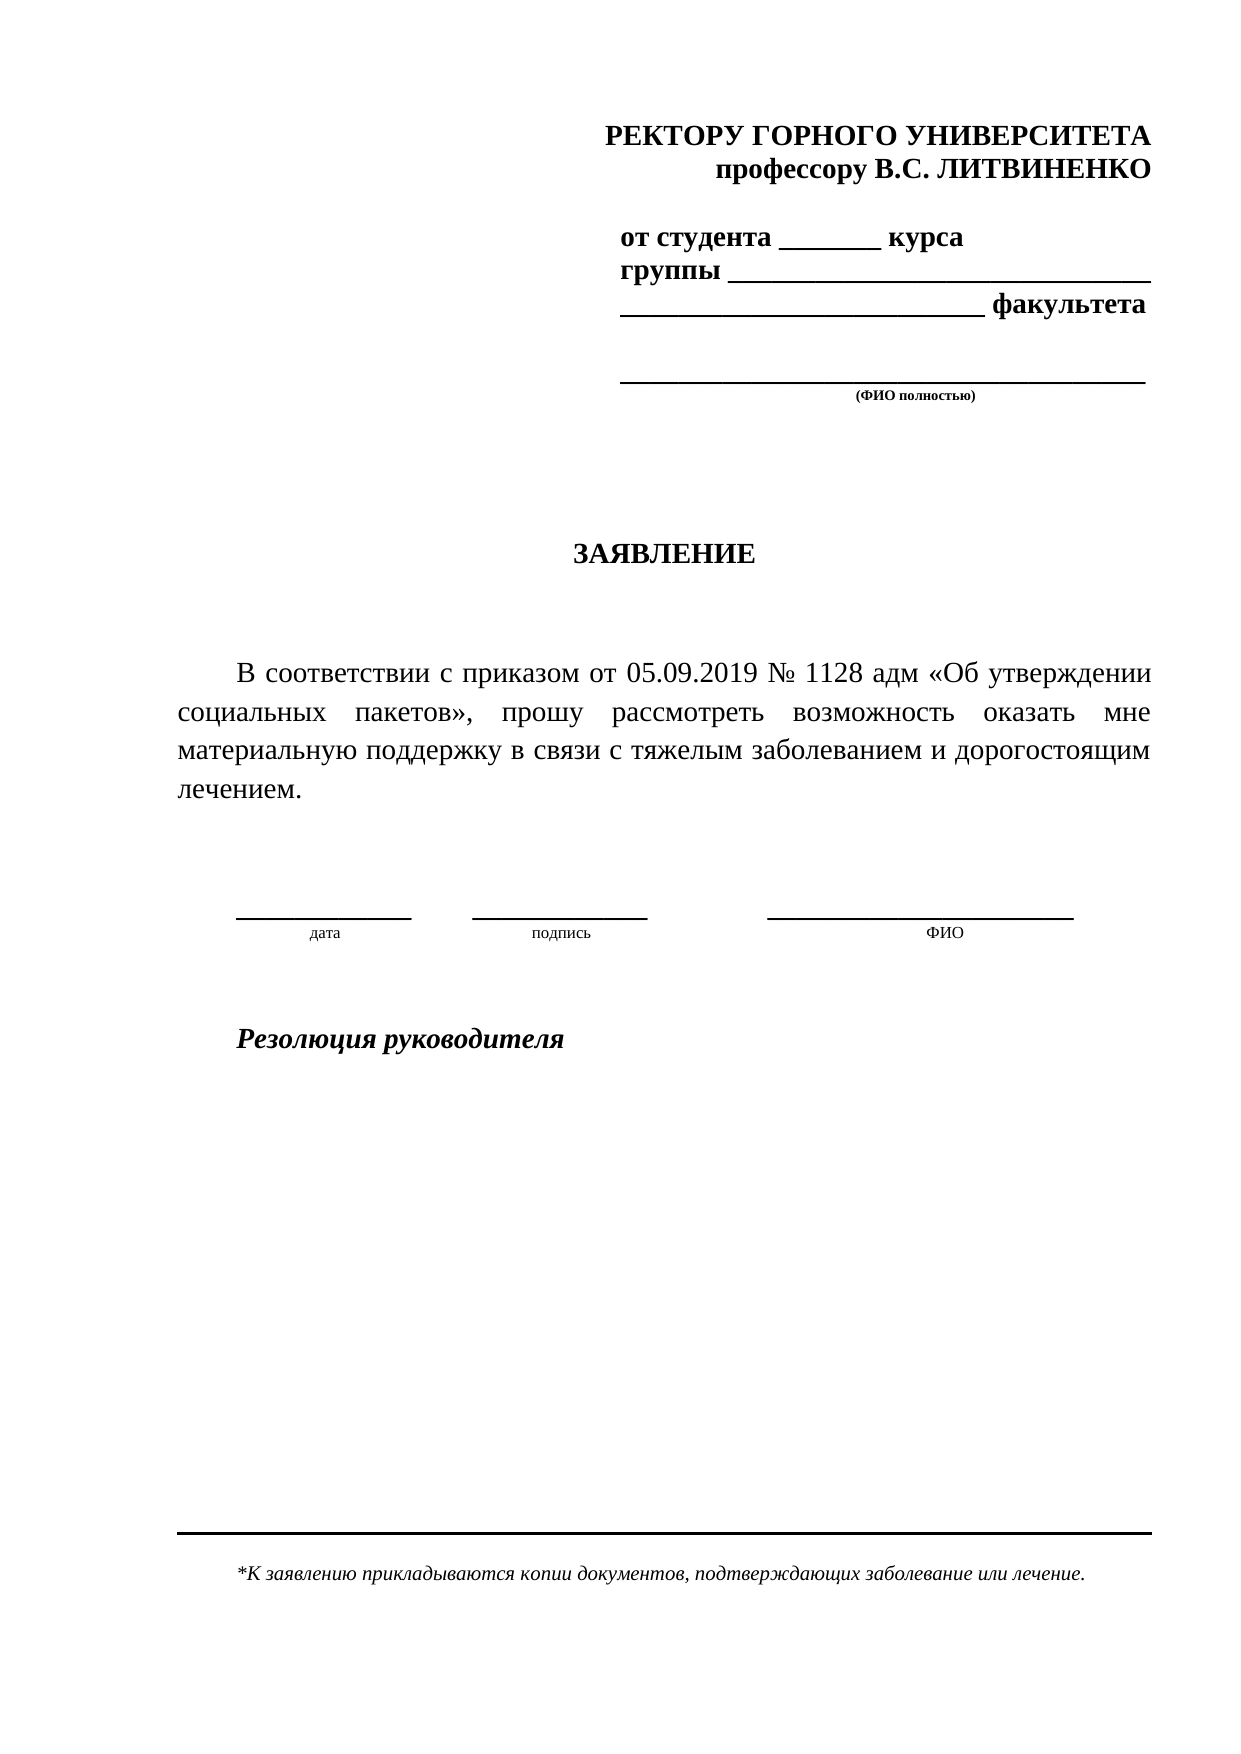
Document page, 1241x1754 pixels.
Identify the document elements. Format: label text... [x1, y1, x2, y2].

text (ФИО полностью) [620, 386, 1152, 415]
text *К заявлению прикладываются копии документов, подтверждающих заболевание или лечение. [177, 1561, 1152, 1584]
text РЕКТОРУ ГОРНОГО УНИВЕРСИТЕТА [591, 118, 1152, 152]
text Резолюция руководителя [177, 1021, 1152, 1054]
text _________________________ факультета [620, 286, 1152, 319]
text профессору В.С. ЛИТВИНЕНКО [591, 152, 1152, 185]
text от студента _______ курса [620, 219, 1152, 252]
text дата подпись ФИО [177, 923, 1152, 957]
text ____________ ____________ _____________________ [177, 889, 1152, 923]
text ЗАЯВЛЕНИЕ [177, 536, 1152, 570]
text ____________________________________ [620, 353, 1152, 386]
text группы _____________________________ [620, 252, 1152, 286]
text В соответствии с приказом от 05.09.2019 № 1128 адм «Об утверждении социальных пакетов», прошу рассмотреть возможность оказать мне материальную поддержку в связи с тяжелым заболеванием и дорогостоящим лечением. [177, 655, 1152, 804]
